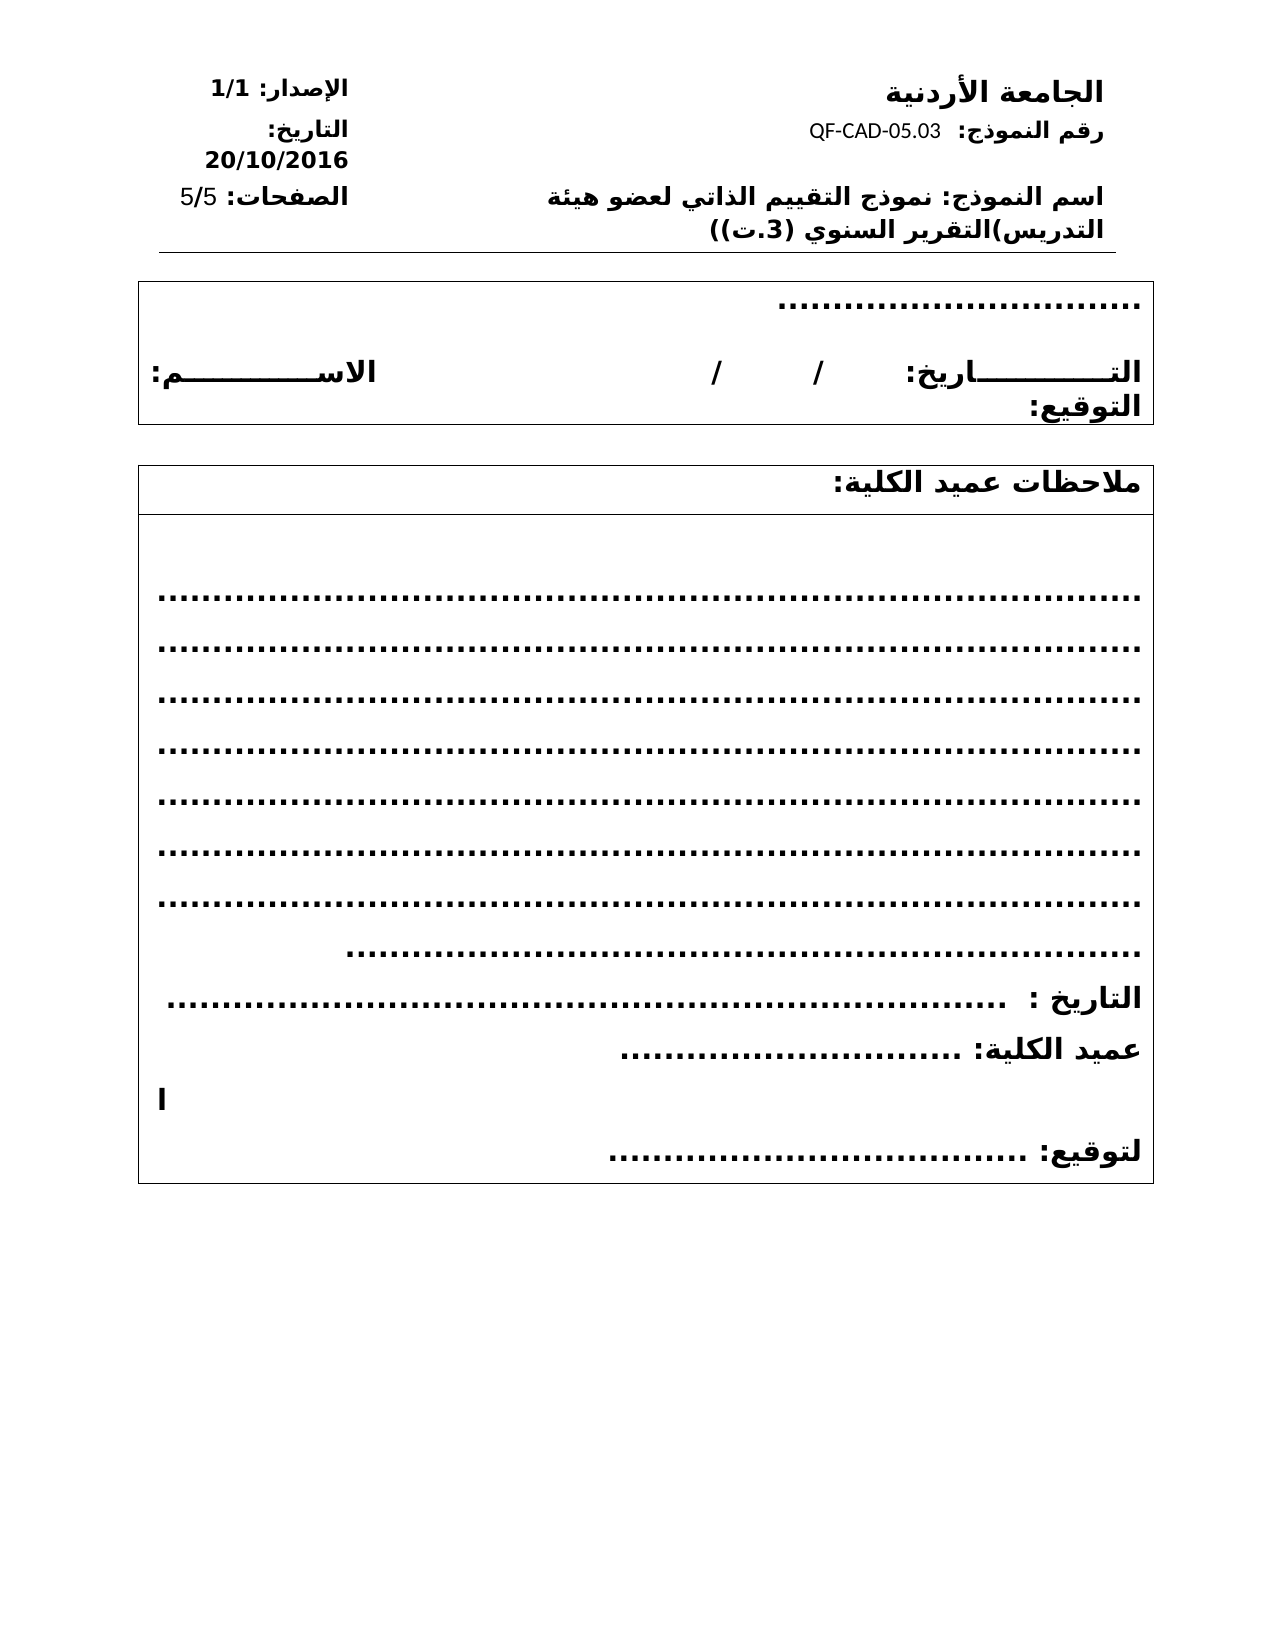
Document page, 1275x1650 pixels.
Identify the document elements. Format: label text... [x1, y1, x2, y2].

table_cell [139, 282, 1153, 424]
table_header ملاحظات عميد الكلية: [139, 466, 1153, 514]
table_cell ....................................................................................................................................................................................................................................................................................................................................................................................................................................................................................................................................................................................................................................................................................................................... التاريخ : ............................................................................ عميد الكلية: ............................... التوقيع: ...................................... [139, 515, 1153, 1183]
